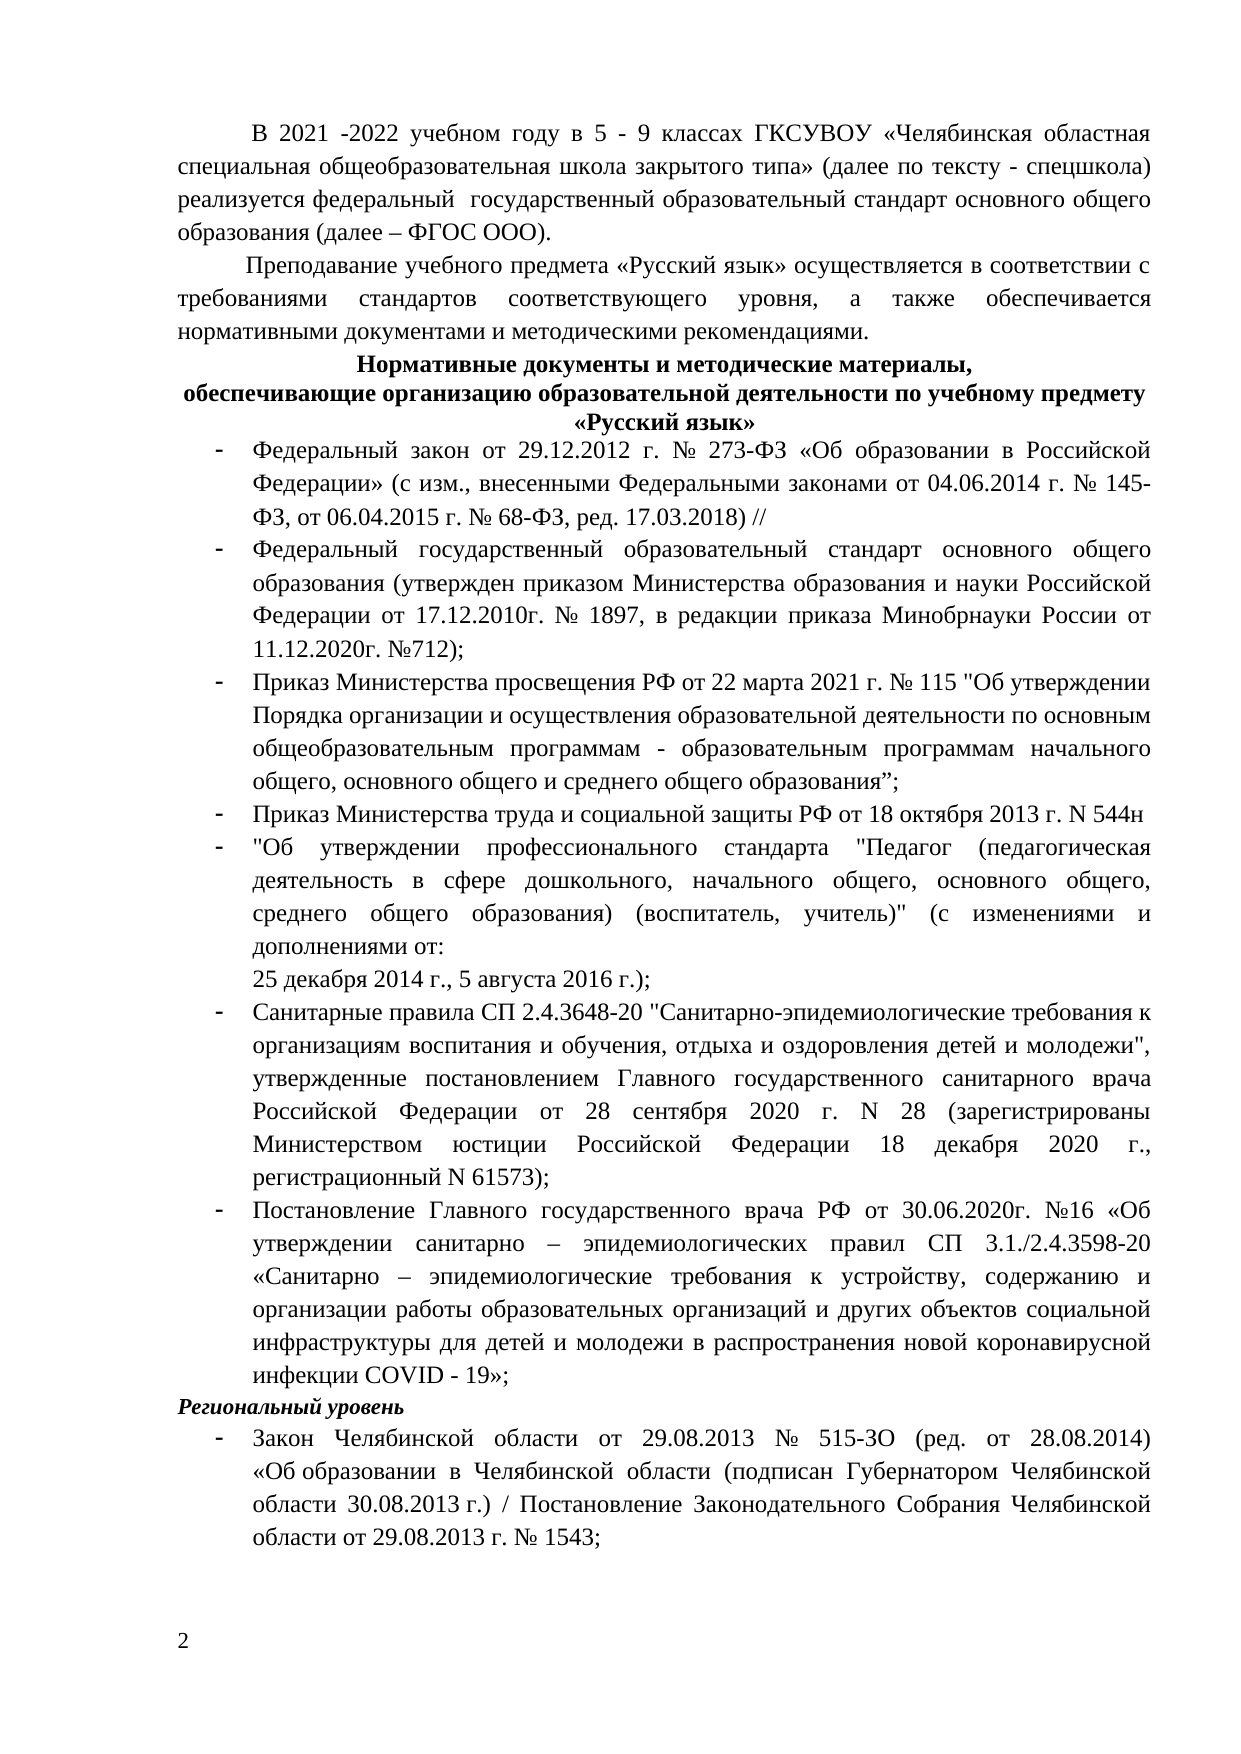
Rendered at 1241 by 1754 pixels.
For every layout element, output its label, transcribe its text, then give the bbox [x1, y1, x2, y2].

list Приказ Министерства труда и социальной защиты РФ от 18 октября 2013 г. N 544н [215, 799, 1152, 827]
list Федеральный государственный образовательный стандарт основного общего образования (утвержден приказом Министерства образования и науки Российской Федерации от 17.12.2010г. № 1897, в редакции приказа Минобрнауки России от 11.12.2020г. №712); [215, 534, 1152, 662]
list "Об утверждении профессионального стандарта "Педагог (педагогическая деятельность в сфере дошкольного, начального общего, основного общего, среднего общего образования) (воспитатель, учитель)" (с изменениями и дополнениями от: [215, 832, 1152, 959]
text Региональный уровень [177, 1393, 1152, 1419]
text Преподавание учебного предмета «Русский язык» осуществляется в соответствии с требованиями стандартов соответствующего уровня, а также обеспечивается нормативными документами и методическими рекомендациями. [177, 250, 1152, 345]
list Закон Челябинской области от 29.08.2013 № 515-ЗО (ред. от 28.08.2014) «Об образовании в Челябинской области (подписан Губернатором Челябинской области 30.08.2013 г.) / Постановление Законодательного Собрания Челябинской области от 29.08.2013 г. № 1543; [215, 1423, 1152, 1551]
list Постановление Главного государственного врача РФ от 30.06.2020г. №16 «Об утверждении санитарно – эпидемиологических правил СП 3.1./2.4.3598-20 «Санитарно – эпидемиологические требования к устройству, содержанию и организации работы образовательных организаций и других объектов социальной инфраструктуры для детей и молодежи в распространения новой коронавирусной инфекции COVID - 19»; [215, 1195, 1152, 1389]
list 25 декабря 2014 г., 5 августа 2016 г.); [252, 964, 1152, 993]
list Приказ Министерства просвещения РФ от 22 марта 2021 г. № 115 "Об утверждении Порядка организации и осуществления образовательной деятельности по основным общеобразовательным программам - образовательным программам начального общего, основного общего и среднего общего образования”; [215, 667, 1152, 794]
text Нормативные документы и методические материалы, [177, 349, 1152, 378]
text обеспечивающие организацию образовательной деятельности по учебному предмету «Русский язык» [177, 378, 1152, 436]
text В 2021 -2022 учебном году в 5 - 9 классах ГКСУВОУ «Челябинская областная специальная общеобразовательная школа закрытого типа» (далее по тексту - спецшкола) реализуется федеральный государственный образовательный стандарт основного общего образования (далее – ФГОС ООО). [177, 118, 1152, 246]
list Федеральный закон от 29.12.2012 г. № 273-ФЗ «Об образовании в Российской Федерации» (с изм., внесенными Федеральными законами от 04.06.2014 г. № 145-ФЗ, от 06.04.2015 г. № 68-ФЗ, ред. 17.03.2018) // [215, 436, 1152, 530]
list Санитарные правила СП 2.4.3648-20 "Санитарно-эпидемиологические требования к организациям воспитания и обучения, отдыха и оздоровления детей и молодежи", утвержденные постановлением Главного государственного санитарного врача Российской Федерации от 28 сентября 2020 г. N 28 (зарегистрированы Министерством юстиции Российской Федерации 18 декабря 2020 г., регистрационный N 61573); [215, 997, 1152, 1191]
